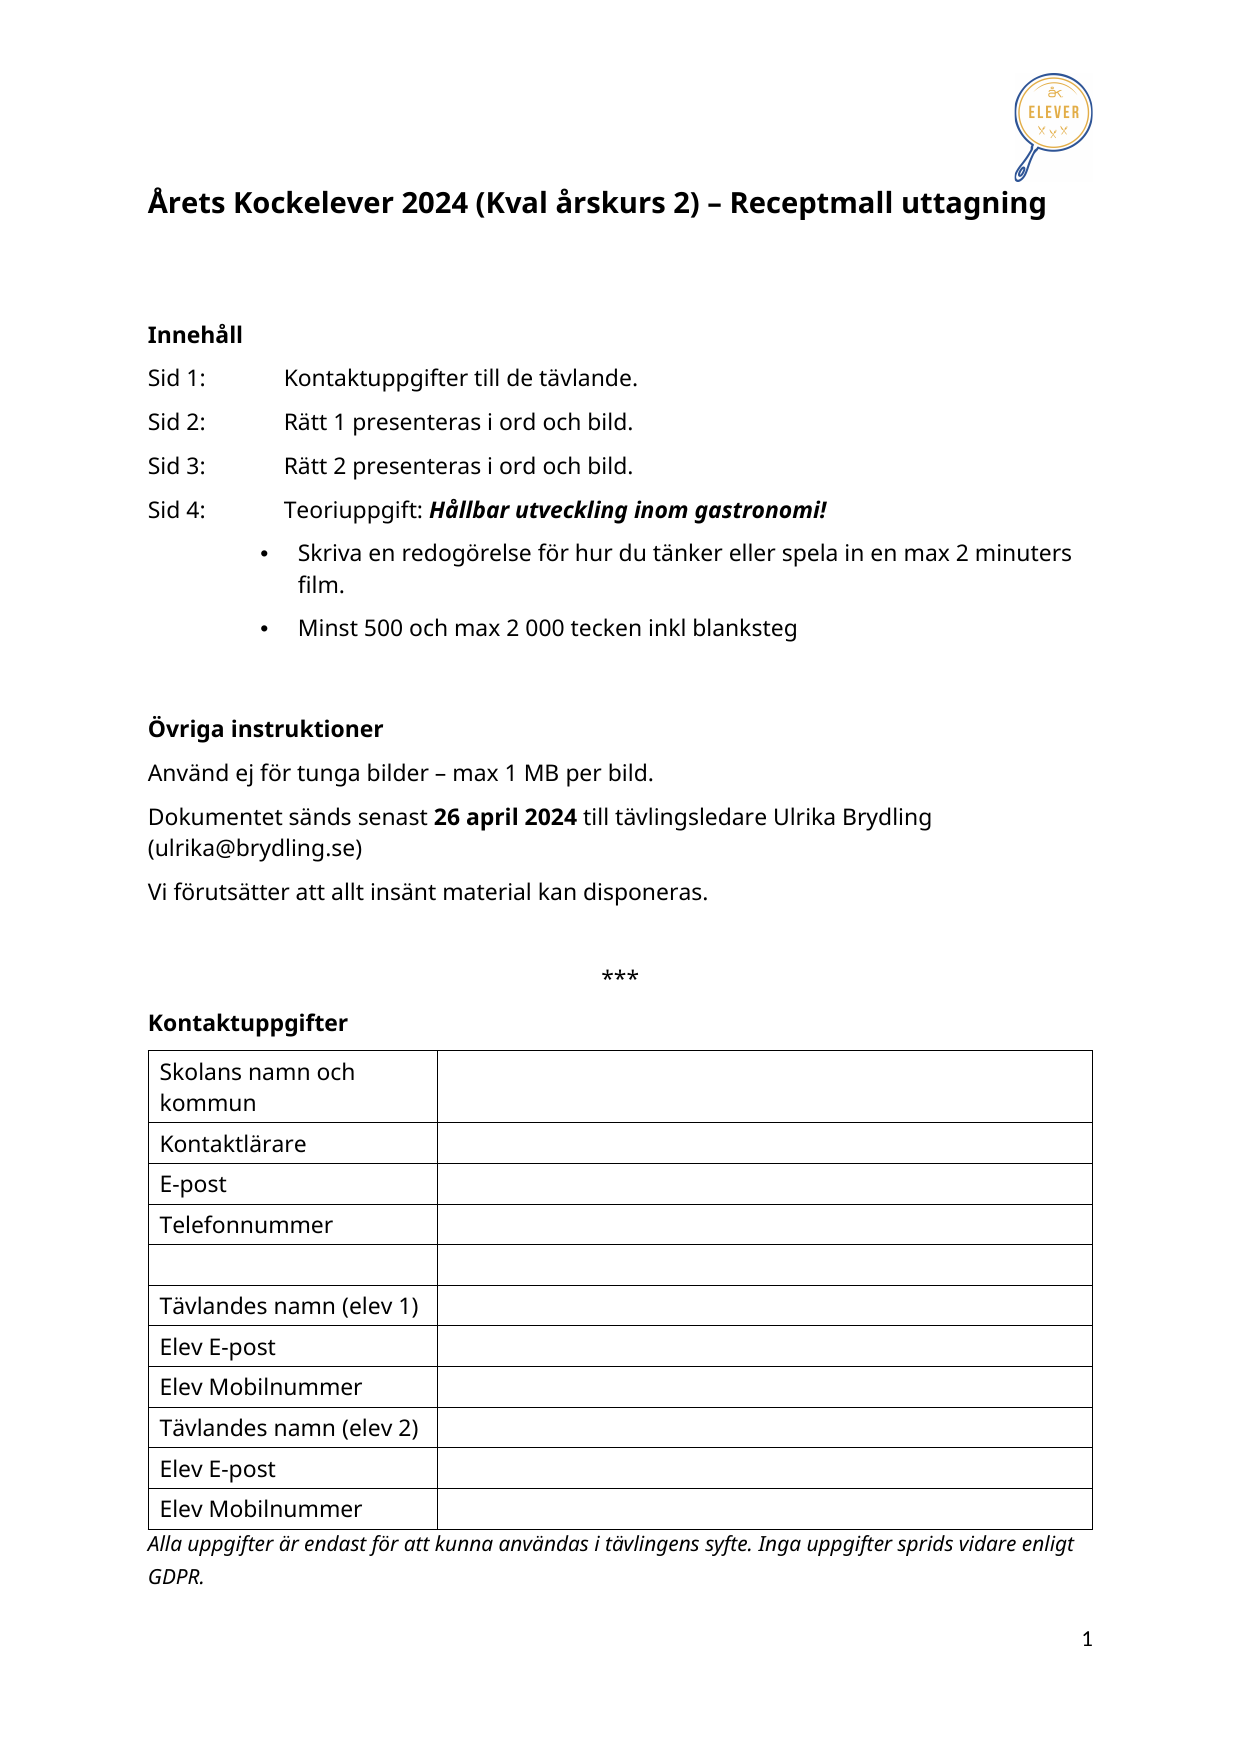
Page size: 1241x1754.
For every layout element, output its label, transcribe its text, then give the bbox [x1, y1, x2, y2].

table_cell Kontaktlärare [149, 1123, 437, 1163]
text Övriga instruktioner [148, 713, 1093, 744]
text Kontaktuppgifter [148, 1007, 1093, 1038]
table_cell [438, 1164, 1092, 1203]
text Innehåll [148, 319, 1093, 350]
table_cell E-post [149, 1164, 437, 1203]
table_cell [438, 1326, 1092, 1366]
table_cell [438, 1205, 1092, 1244]
table_cell [438, 1367, 1092, 1407]
table_header Skolans namn och kommun [149, 1051, 437, 1122]
text Vi förutsätter att allt insänt material kan disponeras. [148, 875, 1093, 907]
table_cell Tävlandes namn (elev 2) [149, 1408, 437, 1447]
table_cell [438, 1448, 1092, 1488]
table_cell [438, 1245, 1092, 1285]
table_cell [438, 1286, 1092, 1325]
list Skriva en redogörelse för hur du tänker eller spela in en max 2 minuters film. [260, 537, 1093, 600]
table_cell Elev Mobilnummer [149, 1489, 437, 1528]
text *** [148, 963, 1093, 994]
table_cell [438, 1123, 1092, 1163]
text Sid 4: Teoriuppgift: Hållbar utveckling inom gastronomi! [148, 494, 1093, 525]
text Sid 1: Kontaktuppgifter till de tävlande. [148, 362, 1093, 394]
table_cell Elev E-post [149, 1448, 437, 1488]
text Sid 3: Rätt 2 presenteras i ord och bild. [148, 450, 1093, 481]
table_cell [438, 1408, 1092, 1447]
table_cell Tävlandes namn (elev 1) [149, 1286, 437, 1325]
list Minst 500 och max 2 000 tecken inkl blanksteg [260, 612, 1093, 644]
text Använd ej för tunga bilder – max 1 MB per bild. [148, 757, 1093, 788]
text Sid 2: Rätt 1 presenteras i ord och bild. [148, 406, 1093, 437]
table_header [438, 1051, 1092, 1122]
picture [1014, 73, 1093, 182]
table_cell Elev Mobilnummer [149, 1367, 437, 1407]
text Dokumentet sänds senast 26 april 2024 till tävlingsledare Ulrika Brydling (ulrika@brydling.se) [148, 800, 1093, 863]
text Alla uppgifter är endast för att kunna användas i tävlingens syfte. Inga uppgifter sprids vidare enligt GDPR. [148, 1530, 1093, 1591]
table_cell [149, 1245, 437, 1285]
table_cell Elev E-post [149, 1326, 437, 1366]
table_cell [438, 1489, 1092, 1528]
table_cell Telefonnummer [149, 1205, 437, 1244]
